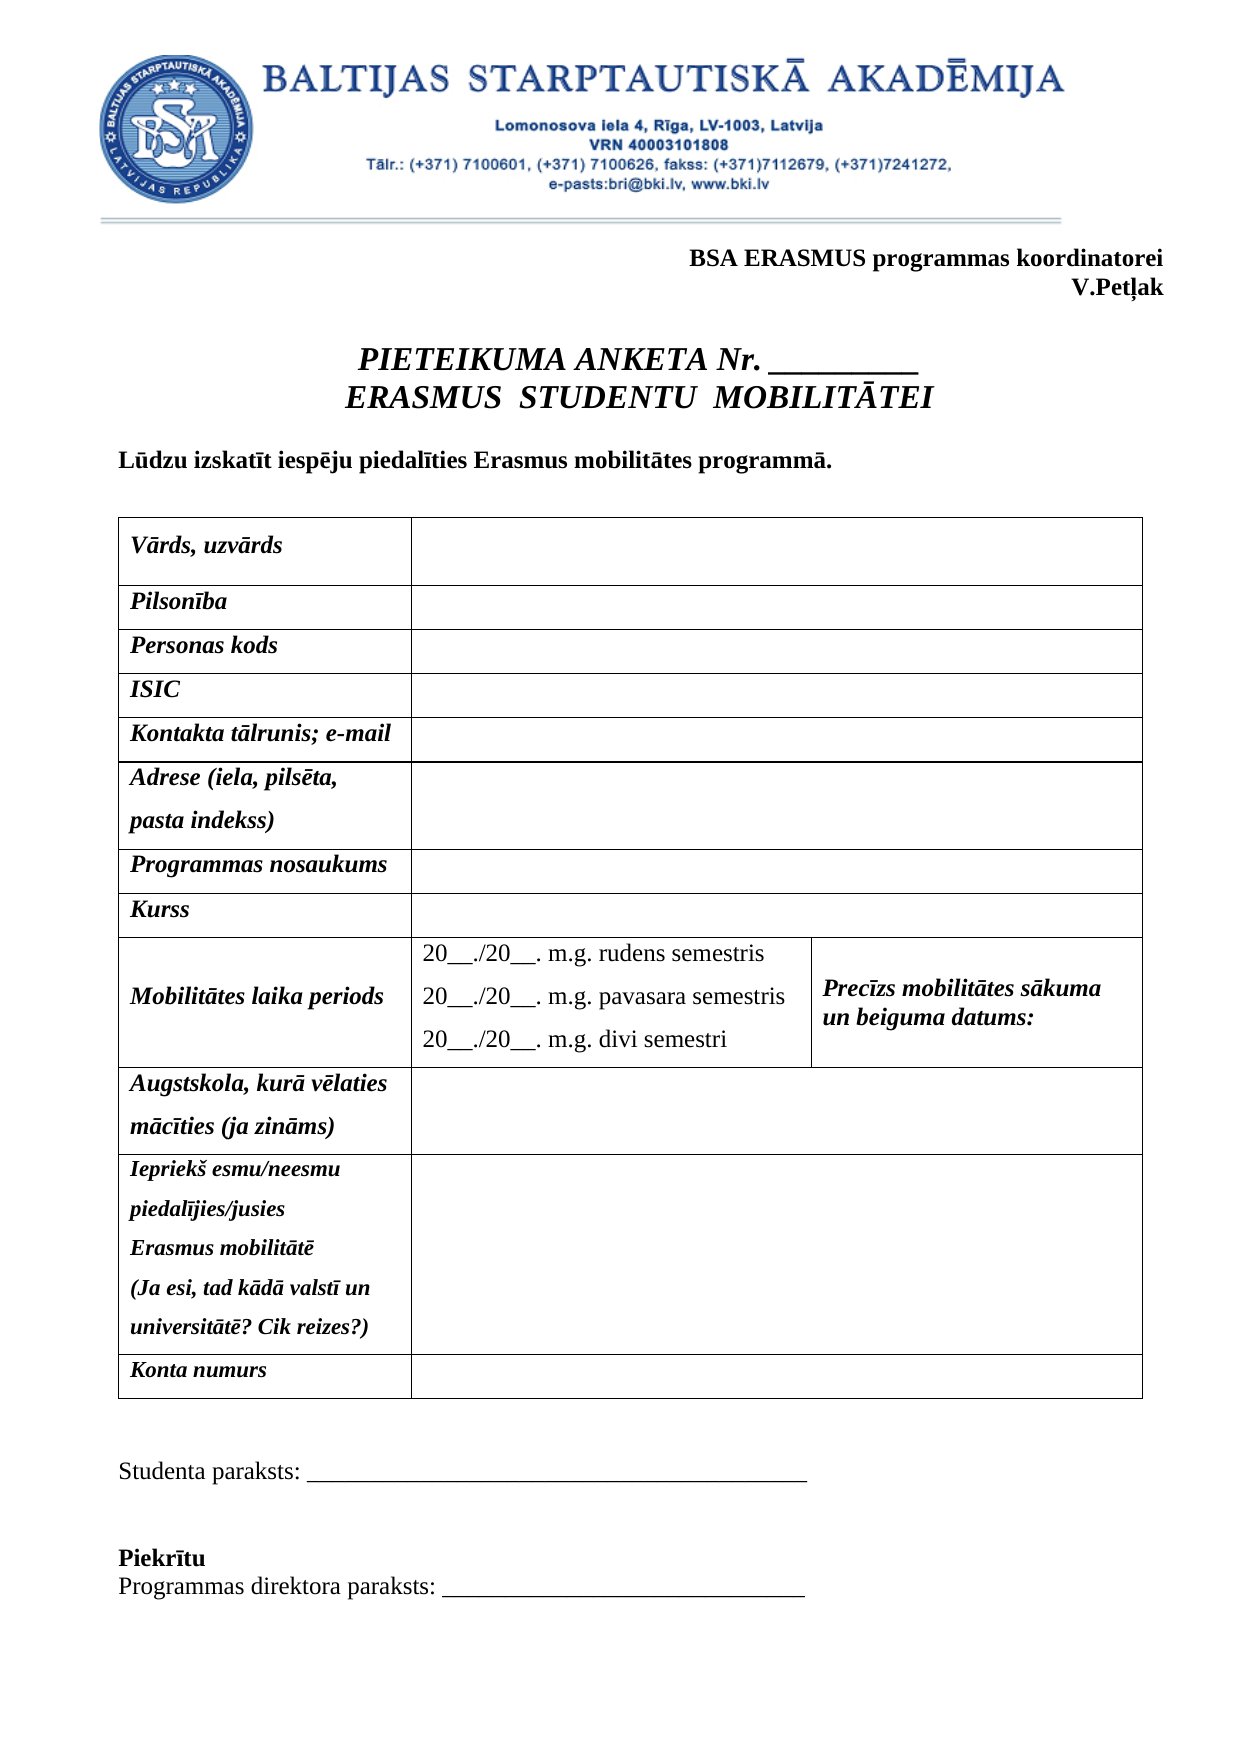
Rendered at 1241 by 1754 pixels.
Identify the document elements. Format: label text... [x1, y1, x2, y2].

text Lūdzu izskatīt iespēju piedalīties Erasmus mobilitātes programmā. [118, 445, 1163, 473]
table_cell [412, 850, 1142, 893]
table_cell Augstskola, kurā vēlaties mācīties (ja zināms) [119, 1068, 411, 1154]
table_cell Adrese (iela, pilsēta, pasta indekss) [119, 763, 411, 848]
table_cell Iepriekš esmu/neesmu piedalījies/jusies Erasmus mobilitātē (Ja esi, tad kādā valstī un universitātē? Cik reizes?) [119, 1155, 411, 1354]
text Studenta paraksts: ________________________________________ [118, 1456, 1163, 1485]
table_header [412, 518, 1142, 585]
text V.Petļak [118, 272, 1163, 301]
text Programmas direktora paraksts: _____________________________ [118, 1571, 1163, 1600]
table_cell Precīzs mobilitātes sākuma un beiguma datums: [812, 938, 1142, 1067]
table_cell [412, 1355, 1142, 1398]
table_cell ISIC [119, 674, 411, 717]
table_cell [412, 630, 1142, 673]
table_cell Kurss [119, 894, 411, 937]
table_cell [412, 894, 1142, 937]
table_cell [412, 1155, 1142, 1354]
table_cell Pilsonība [119, 586, 411, 629]
table_cell [412, 763, 1142, 848]
table_cell Konta numurs [119, 1355, 411, 1398]
table_cell Personas kods [119, 630, 411, 673]
table_cell 20__./20__. m.g. rudens semestris 20__./20__. m.g. pavasara semestris 20__./20__. m.g. divi semestri [412, 938, 811, 1067]
text PIETEIKUMA ANKETA Nr. _________ [118, 339, 1163, 378]
table_cell Kontakta tālrunis; e-mail [119, 718, 411, 761]
text BSA ERASMUS programmas koordinatorei [118, 141, 1163, 272]
table_cell [412, 718, 1142, 761]
table_cell [412, 674, 1142, 717]
subtitle Piekrītu [118, 1543, 1163, 1571]
table_header Vārds, uzvārds [119, 518, 411, 585]
table_cell [412, 586, 1142, 629]
text ERASMUS STUDENTU MOBILITĀTEI [118, 378, 1163, 416]
table_cell [412, 1068, 1142, 1154]
picture [99, 55, 1150, 244]
table_cell Programmas nosaukums [119, 850, 411, 893]
table_cell Mobilitātes laika periods [119, 938, 411, 1067]
